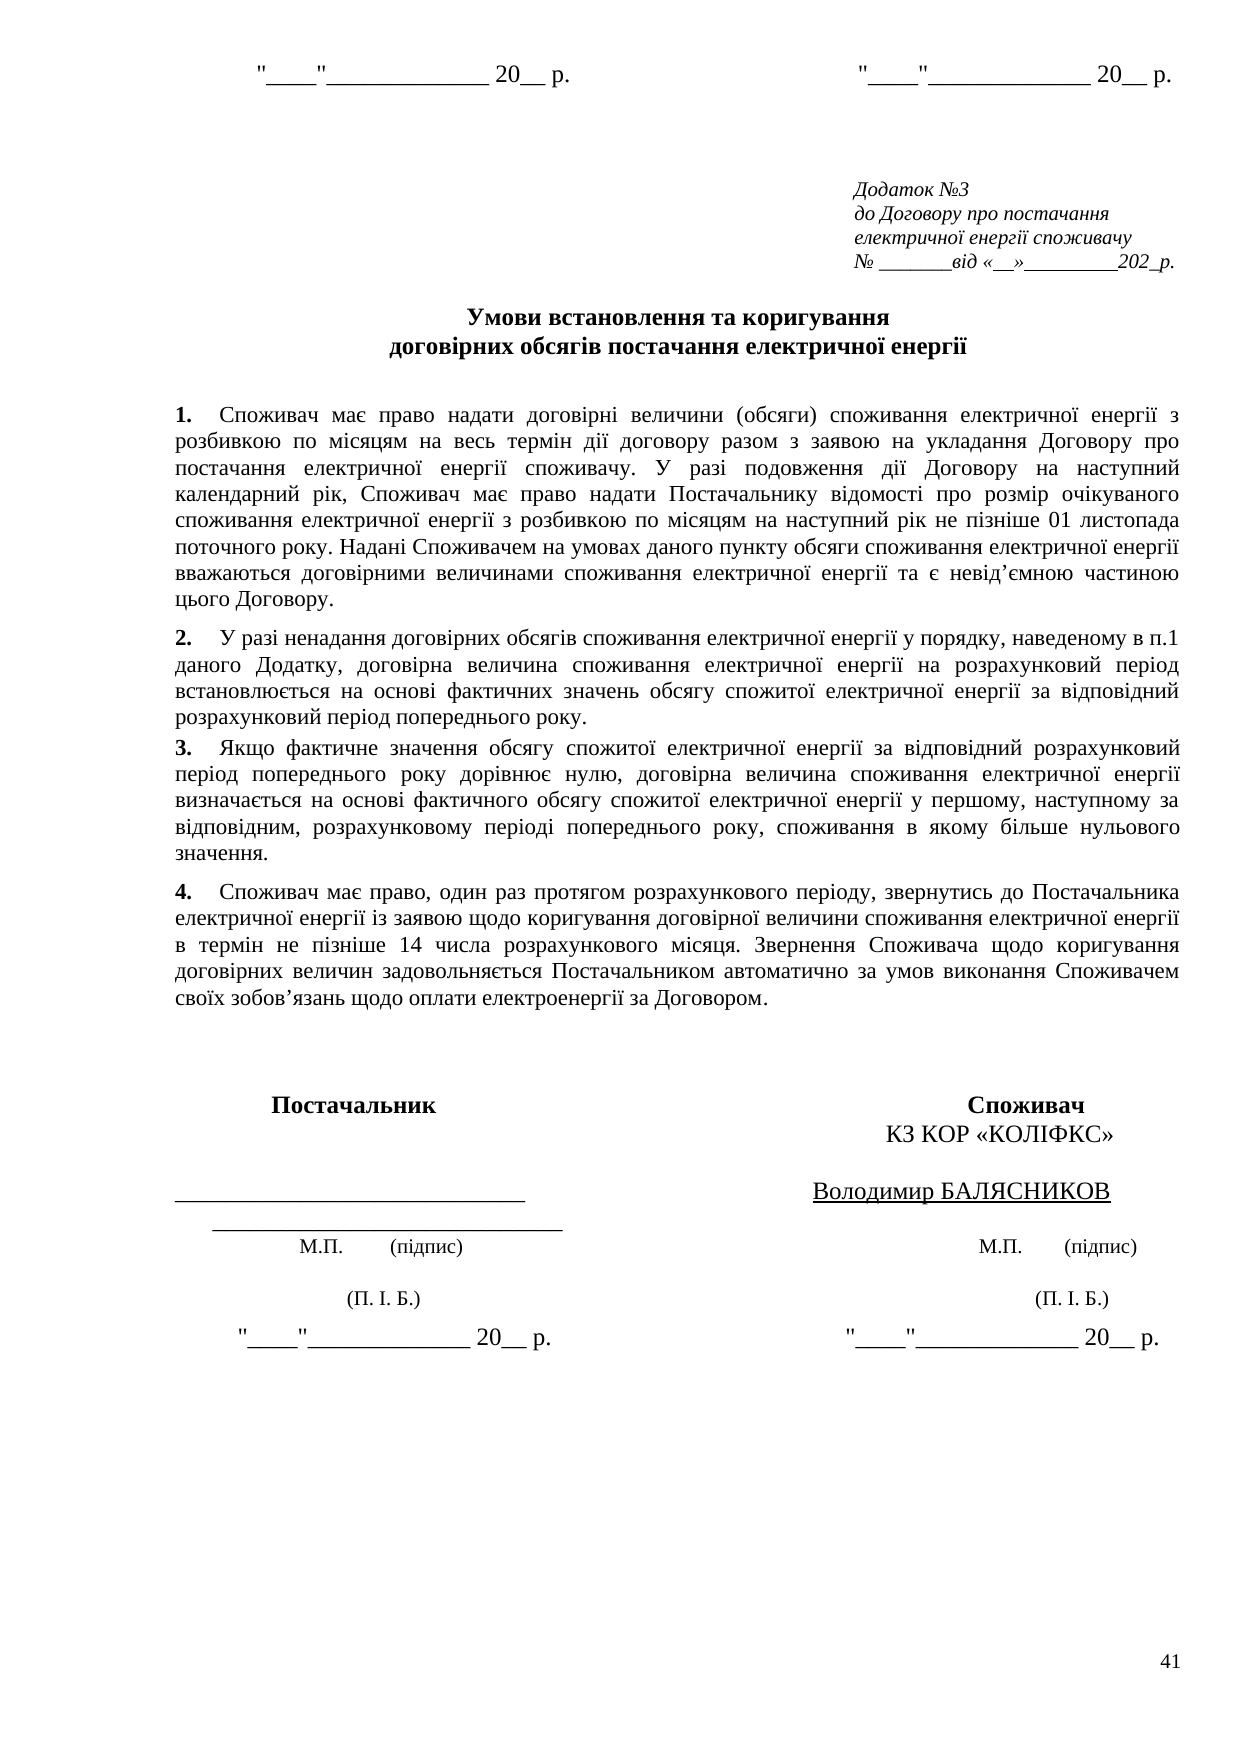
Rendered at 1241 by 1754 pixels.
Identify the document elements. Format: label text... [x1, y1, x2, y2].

text Умови встановлення та коригування [175, 302, 1181, 331]
text Постачальник Споживач [175, 1090, 1181, 1119]
text до Договору про постачання електричної енергії споживачу [854, 201, 1181, 249]
text "____"_____________ 20__ р. "____"_____________ 20__ р. [175, 1322, 1181, 1351]
text 1. Споживач має право надати договірні величини (обсяги) споживання електричної енергії з розбивкою по місяцям на весь термін дії договору разом з заявою на укладання Договору про постачання електричної енергії споживачу. У разі подовження дії Договору на наступний календарний рік, Споживач має право надати Постачальнику відомості про розмір очікуваного споживання електричної енергії з розбивкою по місяцям на наступний рік не пізніше 01 листопада поточного року. Надані Споживачем на умовах даного пункту обсяги споживання електричної енергії вважаються договірними величинами споживання електричної енергії та є невід’ємною частиною цього Договору. [175, 401, 1181, 612]
text ____________________________ [175, 1205, 1181, 1234]
text 3. Якщо фактичне значення обсягу спожитої електричної енергії за відповідний розрахунковий період попереднього року дорівнює нулю, договірна величина споживання електричної енергії визначається на основі фактичного обсягу спожитої електричної енергії у першому, наступному за відповідним, розрахунковому періоді попереднього року, споживання в якому більше нульового значення. [175, 734, 1181, 866]
text (П. І. Б.) (П. І. Б.) [175, 1286, 1181, 1310]
text № _______від « » 202_р. [854, 249, 1181, 273]
text договірних обсягів постачання електричної енергії [175, 331, 1181, 360]
text 2. У разі ненадання договірних обсягів споживання електричної енергії у порядку, наведеному в п.1 даного Додатку, договірна величина споживання електричної енергії на розрахунковий період встановлюється на основі фактичних значень обсягу спожитої електричної енергії за відповідний розрахунковий період попереднього року. [175, 624, 1181, 730]
text М.П. (підпис) М.П. (підпис) [175, 1234, 1181, 1258]
text Додаток №3 [854, 177, 1181, 201]
text "____"_____________ 20__ р. "____"_____________ 20__ р. [175, 59, 1181, 88]
text 4. Споживач має право, один раз протягом розрахункового періоду, звернутись до Постачальника електричної енергії із заявою щодо коригування договірної величини споживання електричної енергії в термін не пізніше 14 числа розрахункового місяця. Звернення Споживача щодо коригування договірних величин задовольняється Постачальником автоматично за умов виконання Споживачем своїх зобов’язань щодо оплати електроенергії за Договором. [175, 878, 1181, 1010]
text КЗ КОР «КОЛІФКС» [175, 1119, 1181, 1147]
text ____________________________ Володимир БАЛЯСНИКОВ [175, 1176, 1181, 1205]
